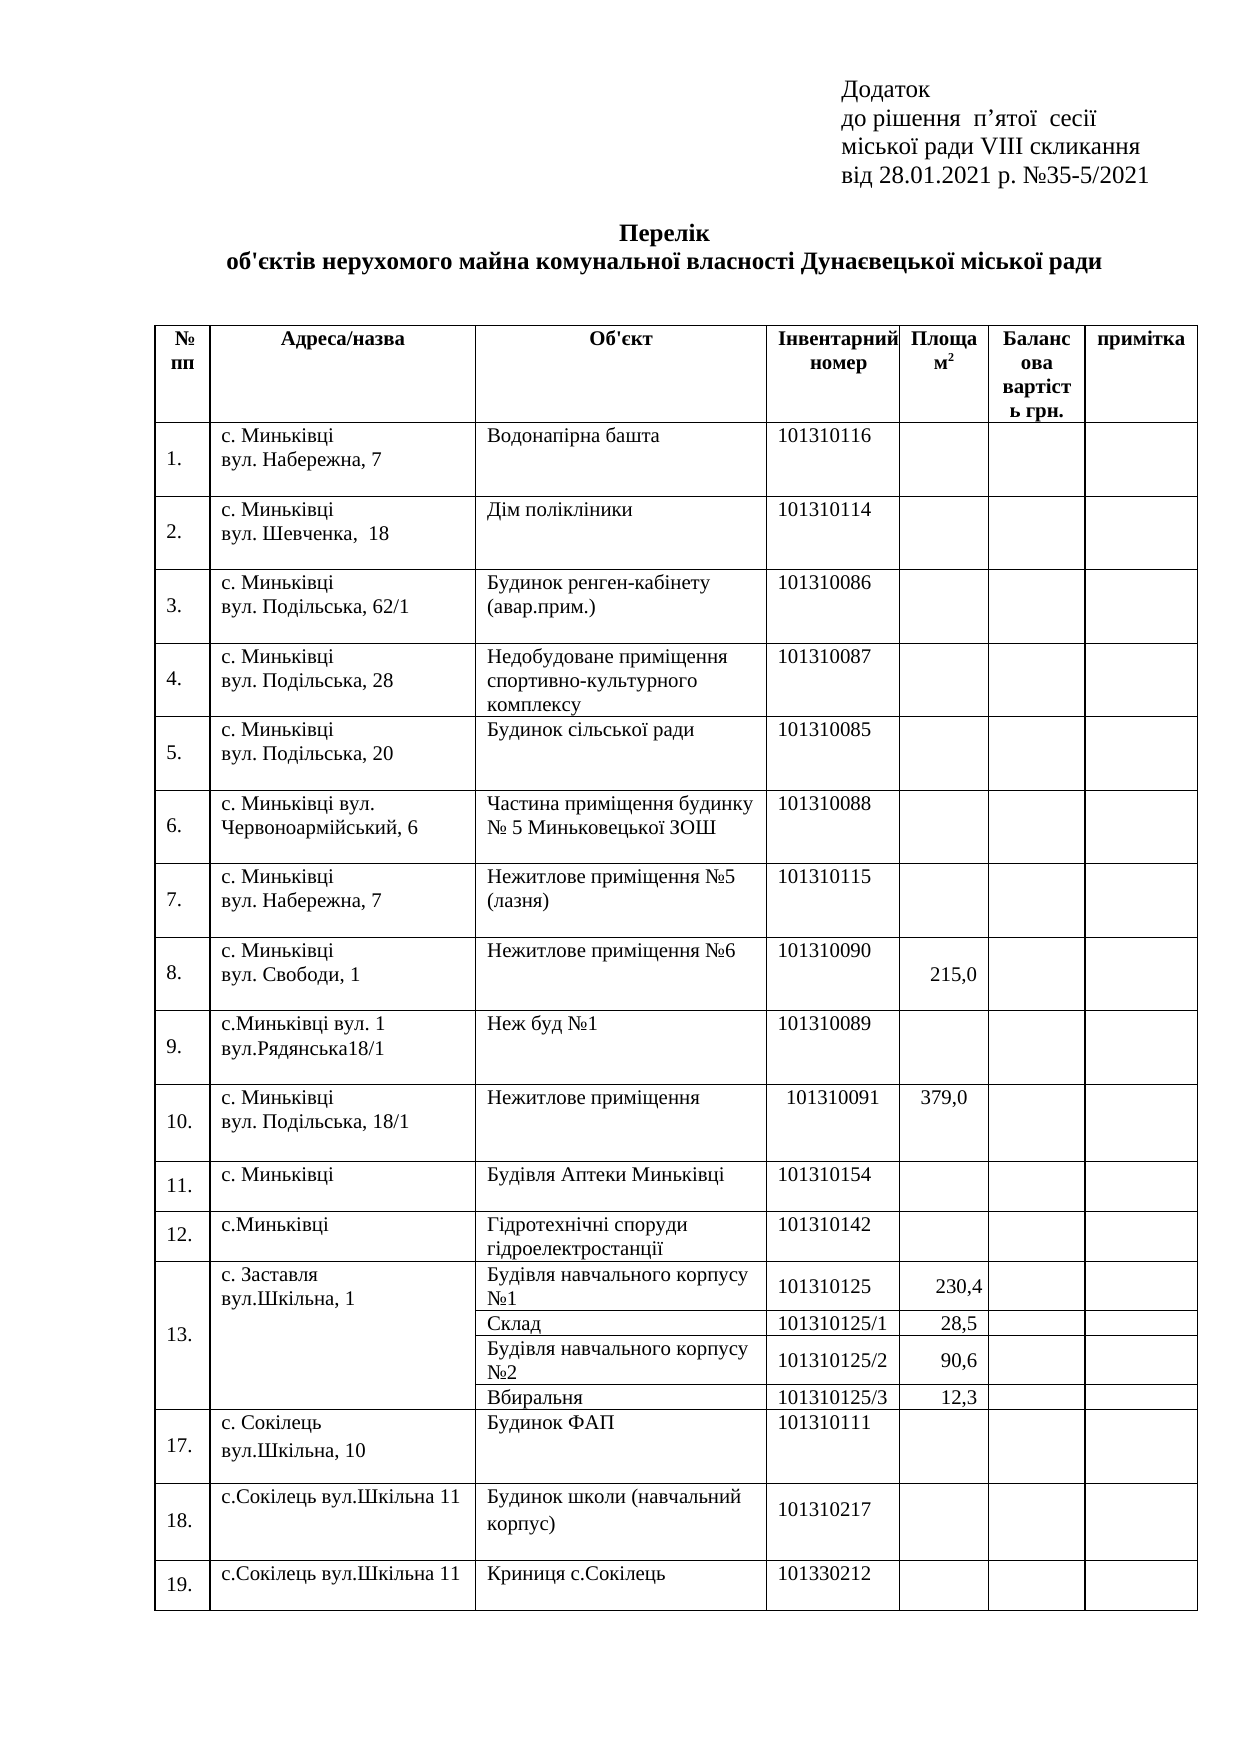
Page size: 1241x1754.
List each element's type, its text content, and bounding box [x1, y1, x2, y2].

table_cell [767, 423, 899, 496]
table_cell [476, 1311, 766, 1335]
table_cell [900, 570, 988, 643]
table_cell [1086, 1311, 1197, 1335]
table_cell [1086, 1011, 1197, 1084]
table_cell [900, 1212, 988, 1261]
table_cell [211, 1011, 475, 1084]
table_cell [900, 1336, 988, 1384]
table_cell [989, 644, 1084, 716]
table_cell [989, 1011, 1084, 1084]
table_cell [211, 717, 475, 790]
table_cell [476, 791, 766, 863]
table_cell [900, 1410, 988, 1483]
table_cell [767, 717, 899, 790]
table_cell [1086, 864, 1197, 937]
text від 28.01.2021 р. №35-5/2021 [797, 160, 1152, 189]
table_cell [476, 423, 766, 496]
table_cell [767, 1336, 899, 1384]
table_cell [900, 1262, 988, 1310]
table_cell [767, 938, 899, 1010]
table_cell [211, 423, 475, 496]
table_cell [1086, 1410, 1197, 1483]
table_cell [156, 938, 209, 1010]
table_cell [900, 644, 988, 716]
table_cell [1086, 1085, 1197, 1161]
text міської ради VІІI скликання [797, 131, 1152, 160]
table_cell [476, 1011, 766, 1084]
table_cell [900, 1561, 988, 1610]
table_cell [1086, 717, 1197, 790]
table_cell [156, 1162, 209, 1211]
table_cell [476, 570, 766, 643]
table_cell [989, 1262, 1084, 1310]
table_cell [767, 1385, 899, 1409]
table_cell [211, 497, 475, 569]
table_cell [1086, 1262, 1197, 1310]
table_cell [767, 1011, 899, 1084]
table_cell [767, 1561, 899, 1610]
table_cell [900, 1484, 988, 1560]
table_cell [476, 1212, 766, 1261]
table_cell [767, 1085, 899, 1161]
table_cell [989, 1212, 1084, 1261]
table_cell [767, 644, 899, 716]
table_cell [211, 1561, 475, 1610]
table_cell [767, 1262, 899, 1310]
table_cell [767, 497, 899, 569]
text Перелік [177, 218, 1152, 246]
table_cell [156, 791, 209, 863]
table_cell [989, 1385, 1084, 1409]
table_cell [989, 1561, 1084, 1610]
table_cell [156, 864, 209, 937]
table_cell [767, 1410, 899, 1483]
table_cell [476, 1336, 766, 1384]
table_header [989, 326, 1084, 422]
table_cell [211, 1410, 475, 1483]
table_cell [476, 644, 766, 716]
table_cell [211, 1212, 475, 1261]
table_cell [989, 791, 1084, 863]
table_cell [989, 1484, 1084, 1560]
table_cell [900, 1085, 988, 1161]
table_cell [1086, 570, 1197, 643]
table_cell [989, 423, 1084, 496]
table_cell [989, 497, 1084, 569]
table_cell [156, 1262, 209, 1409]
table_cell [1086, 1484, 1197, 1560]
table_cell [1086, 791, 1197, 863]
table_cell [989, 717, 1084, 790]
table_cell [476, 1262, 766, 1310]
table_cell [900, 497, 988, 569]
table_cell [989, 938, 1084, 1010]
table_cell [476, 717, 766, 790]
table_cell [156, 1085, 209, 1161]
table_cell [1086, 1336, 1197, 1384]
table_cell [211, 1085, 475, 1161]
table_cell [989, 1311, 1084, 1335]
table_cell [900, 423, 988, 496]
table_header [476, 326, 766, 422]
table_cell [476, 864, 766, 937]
text до рішення п’ятої сесії [797, 103, 1152, 131]
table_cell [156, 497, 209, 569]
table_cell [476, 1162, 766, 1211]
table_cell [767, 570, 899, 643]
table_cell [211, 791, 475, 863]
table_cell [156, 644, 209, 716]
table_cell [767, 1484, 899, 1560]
text об'єктів нерухомого майна комунальної власності Дунаєвецької міської ради [177, 246, 1152, 275]
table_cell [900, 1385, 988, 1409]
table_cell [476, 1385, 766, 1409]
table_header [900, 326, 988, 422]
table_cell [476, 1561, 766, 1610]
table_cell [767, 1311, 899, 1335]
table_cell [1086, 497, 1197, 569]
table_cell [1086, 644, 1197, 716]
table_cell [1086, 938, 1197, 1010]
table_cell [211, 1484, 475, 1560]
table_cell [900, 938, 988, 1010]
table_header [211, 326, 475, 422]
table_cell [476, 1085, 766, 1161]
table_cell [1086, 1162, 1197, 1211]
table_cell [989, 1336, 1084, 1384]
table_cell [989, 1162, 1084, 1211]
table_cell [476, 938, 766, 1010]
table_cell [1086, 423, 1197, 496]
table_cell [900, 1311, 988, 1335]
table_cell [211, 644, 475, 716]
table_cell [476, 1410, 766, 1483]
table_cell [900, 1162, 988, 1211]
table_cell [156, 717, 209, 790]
text Додаток [797, 74, 1152, 103]
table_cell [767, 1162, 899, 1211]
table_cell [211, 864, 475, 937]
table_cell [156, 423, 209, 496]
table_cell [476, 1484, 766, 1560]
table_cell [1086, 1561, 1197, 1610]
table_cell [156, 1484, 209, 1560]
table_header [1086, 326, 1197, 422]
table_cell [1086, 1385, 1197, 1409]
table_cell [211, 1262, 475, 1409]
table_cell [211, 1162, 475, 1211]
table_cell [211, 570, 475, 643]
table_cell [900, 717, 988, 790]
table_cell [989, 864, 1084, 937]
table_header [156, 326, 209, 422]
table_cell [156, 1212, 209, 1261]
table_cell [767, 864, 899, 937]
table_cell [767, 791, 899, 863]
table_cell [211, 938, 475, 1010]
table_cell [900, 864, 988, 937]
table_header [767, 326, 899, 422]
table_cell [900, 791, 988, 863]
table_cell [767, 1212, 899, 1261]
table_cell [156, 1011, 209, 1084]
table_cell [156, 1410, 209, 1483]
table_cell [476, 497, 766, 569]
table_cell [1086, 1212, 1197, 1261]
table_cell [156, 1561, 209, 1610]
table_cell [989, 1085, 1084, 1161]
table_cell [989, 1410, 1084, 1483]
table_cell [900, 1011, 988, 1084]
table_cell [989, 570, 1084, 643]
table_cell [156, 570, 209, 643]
